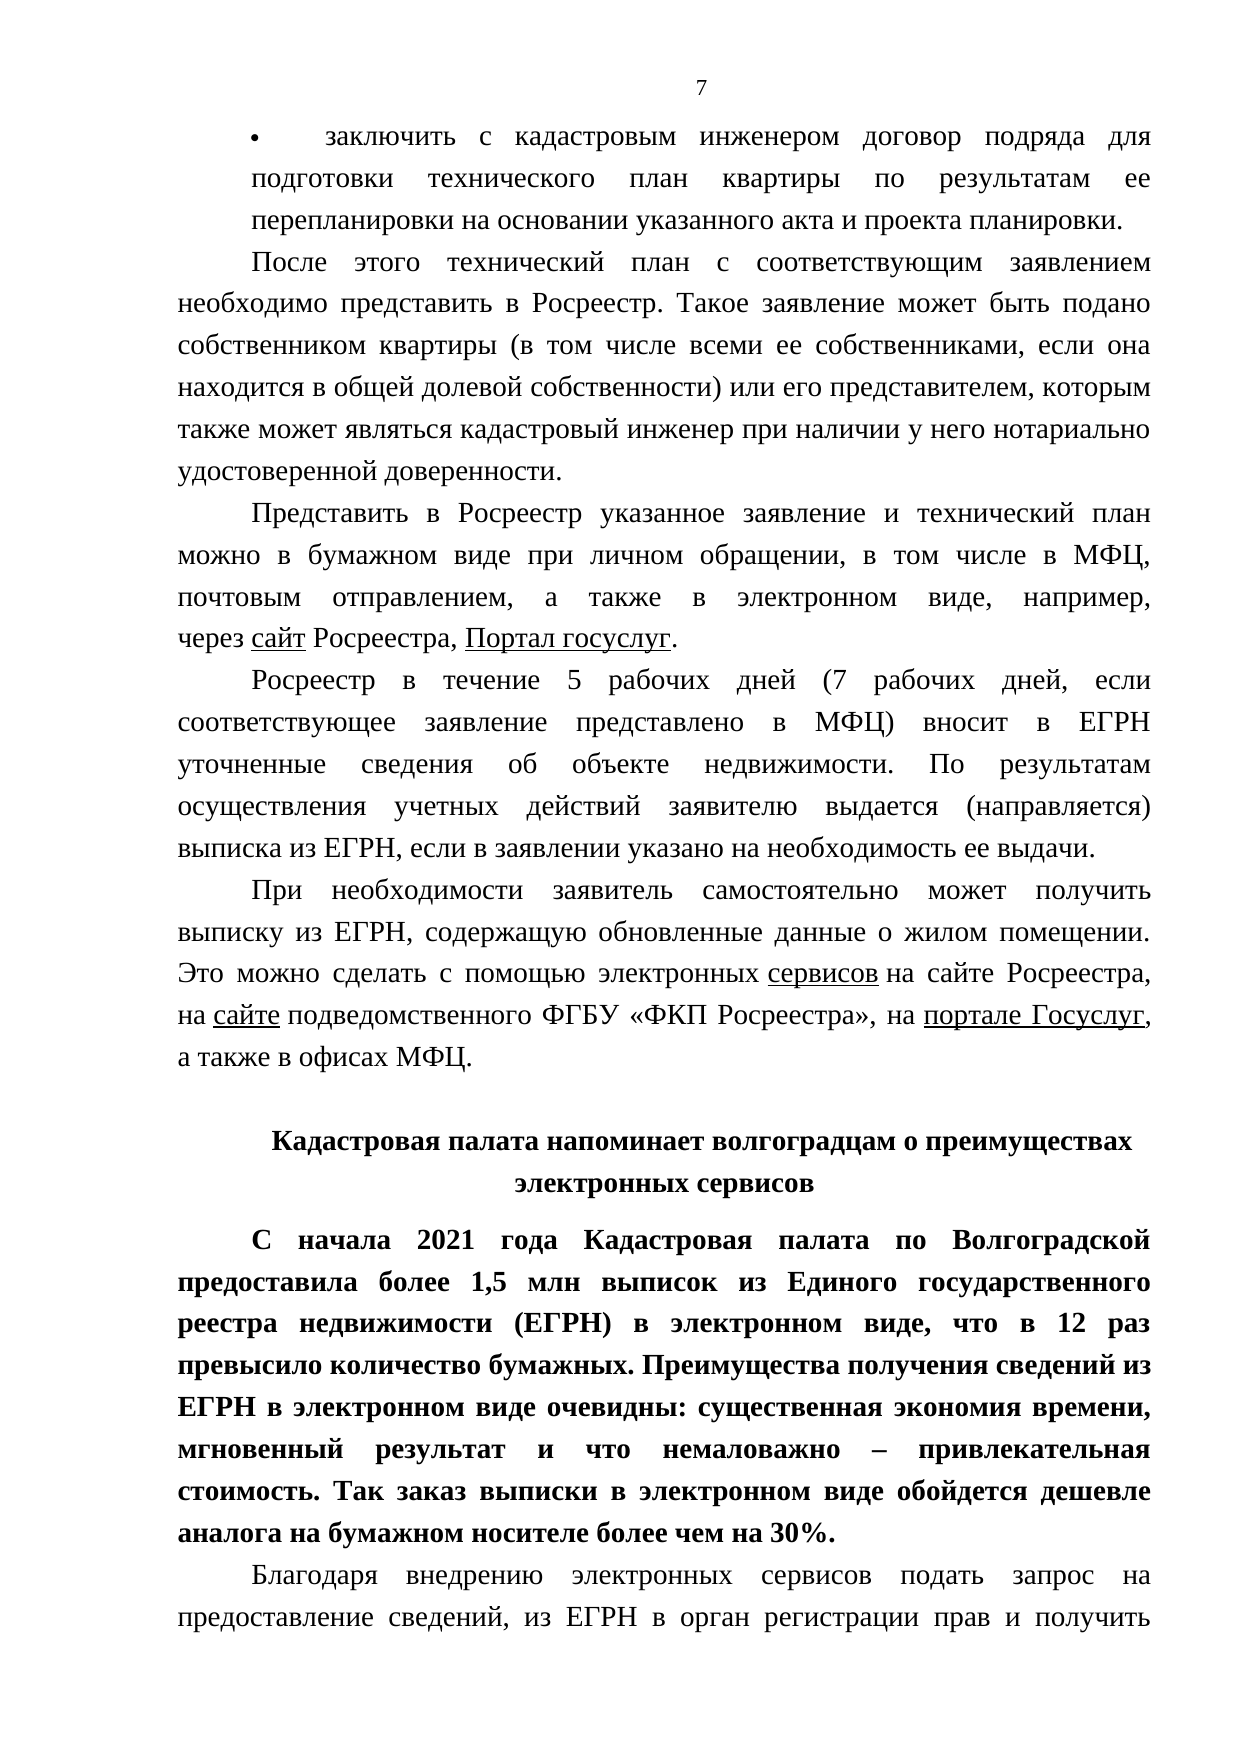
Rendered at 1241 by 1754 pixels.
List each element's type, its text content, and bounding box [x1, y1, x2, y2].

text После этого технический план с соответствующим заявлением необходимо представить в Росреестр. Такое заявление может быть подано собственником квартиры (в том числе всеми ее собственниками, если она находится в общей долевой собственности) или его представителем, которым также может являться кадастровый инженер при наличии у него нотариально удостоверенной доверенности. [177, 244, 1152, 487]
text При необходимости заявитель самостоятельно может получить выписку из ЕГРН, содержащую обновленные данные о жилом помещении. Это можно сделать с помощью электронных сервисов на сайте Росреестра, на сайте подведомственного ФГБУ «ФКП Росреестра», на портале Госуслуг, а также в офисах МФЦ. [177, 872, 1152, 1073]
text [177, 1557, 1152, 1632]
text Росреестр в течение 5 рабочих дней (7 рабочих дней, если соответствующее заявление представлено в МФЦ) вносит в ЕГРН уточненные сведения об объекте недвижимости. По результатам осуществления учетных действий заявителю выдается (направляется) выписка из ЕГРН, если в заявлении указано на необходимость ее выдачи. [177, 662, 1152, 863]
text С начала 2021 года Кадастровая палата по Волгоградской предоставила более 1,5 млн выписок из Единого государственного реестра недвижимости (ЕГРН) в электронном виде, что в 12 раз превысило количество бумажных. Преимущества получения сведений из ЕГРН в электронном виде очевидны: существенная экономия времени, мгновенный результат и что немаловажно – привлекательная стоимость. Так заказ выписки в электронном виде обойдется дешевле аналога на бумажном носителе более чем на 30%. [177, 1222, 1152, 1548]
text Кадастровая палата напоминает волгоградцам о преимуществах электронных сервисов [177, 1123, 1152, 1198]
list заключить с кадастровым инженером договор подряда для подготовки технического план квартиры по результатам ее перепланировки на основании указанного акта и проекта планировки. [251, 118, 1152, 235]
text Представить в Росреестр указанное заявление и технический план можно в бумажном виде при личном обращении, в том числе в МФЦ, почтовым отправлением, а также в электронном виде, например, через сайт Росреестра, Портал госуслуг. [177, 495, 1152, 654]
